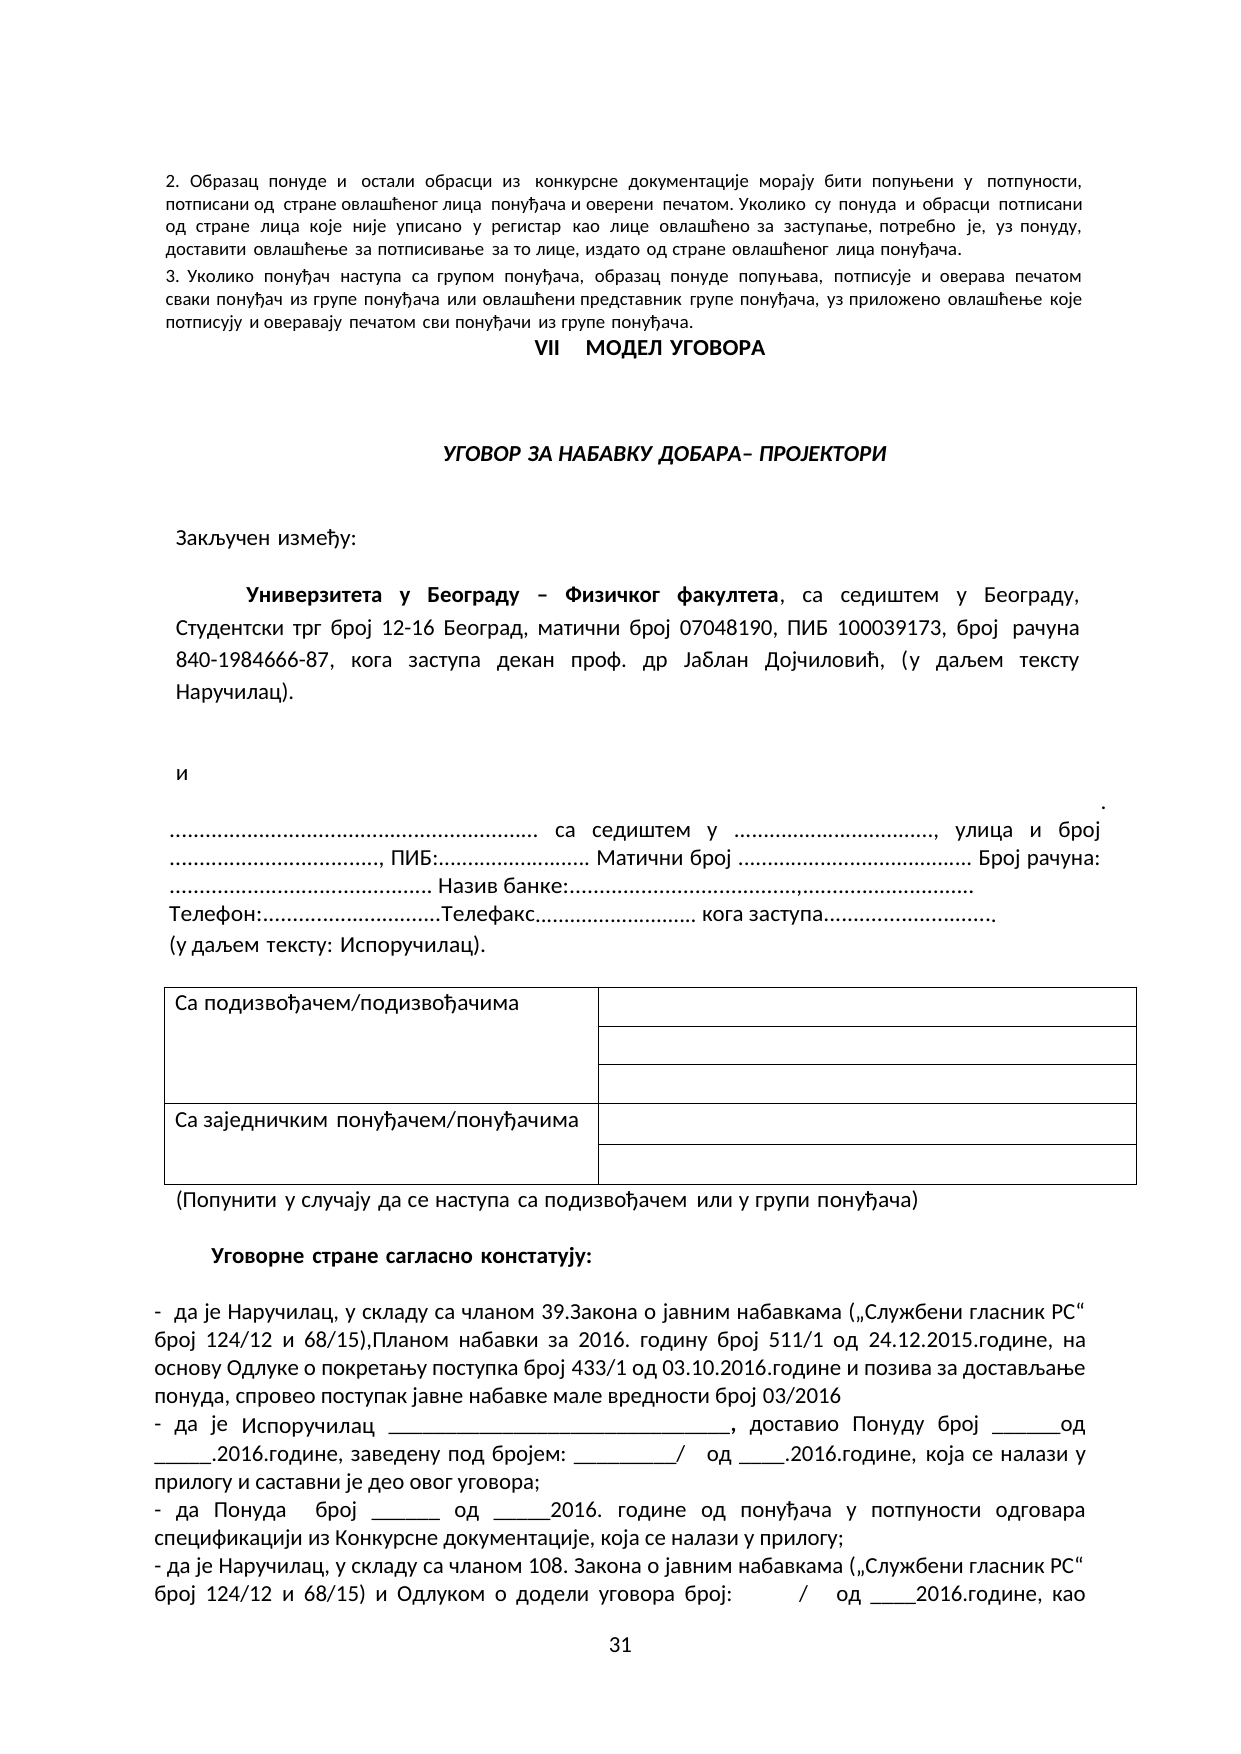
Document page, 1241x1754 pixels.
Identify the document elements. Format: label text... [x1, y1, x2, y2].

text и [176, 758, 1086, 786]
text ............................................................... са седиштем у .................................., улица и број ..................................., ПИБ:.......................... Матични број ........................................ Број рачуна: ............................................ Назив банке:......................................,............................. [169, 787, 1100, 899]
text Телефон:..............................Телефакс............................ кога заступа............................. (у даљем тексту: Испоручилац). [169, 899, 1091, 958]
table_header [599, 988, 1136, 1026]
table_cell [599, 1027, 1136, 1064]
table_cell [599, 1145, 1136, 1184]
text 2. Образац понуде и остали обрасци из конкурсне документације морају бити попуњени у потпуности, потписани од стране овлашћеног лица понуђача и оверени печатом. Уколико су понуда и обрасци потписани од стране лица које није уписано у регистар као лице овлашћено за заступање, потребно је, уз понуду, доставити овлашћење за потписивање за то лице, издато од стране овлашћеног лица понуђача. [165, 169, 1083, 260]
text Универзитета у Београду – Физичког факултета, са седиштем у Београду, Студентски трг број 12-16 Београд, матични број 07048190, ПИБ 100039173, број рачуна 840-1984666-87, кога заступа декан проф. др Јаблан Дојчиловић, (у даљем тексту Наручилац). [176, 580, 1079, 705]
text Уговорне стране сагласно констатују: [211, 1241, 1086, 1269]
table_cell [599, 1104, 1136, 1144]
text 3. Уколико понуђач наступа са групом понуђача, образац понуде попуњава, потписује и оверава печатом сваки понуђач из групе понуђача или овлашћени представник групе понуђача, уз приложено овлашћење које потписују и оверавају печатом сви понуђачи из групе понуђача. [165, 264, 1083, 333]
list - да је Испоручилац ______________________________, доставио Понуду број ______од _____.2016.године, заведену под бројем: _________/ од ____.2016.године, која се налази у прилогу и саставни је део овог уговора; [154, 1409, 1086, 1495]
text Закључен између: [176, 523, 1086, 551]
text VII МОДЕЛ УГОВОРА [154, 333, 1086, 361]
text (Попунити у случају да се наступа са подизвођачем или у групи понуђача) [176, 1185, 1086, 1213]
list - да је Наручилац, у складу са чланом 39.Закона о јавним набавкама („Службени гласник РС“ број 124/12 и 68/15),Планом набавки за 2016. годину број 511/1 од 24.12.2015.године, на основу Одлуке о покретању поступка број 433/1 од 03.10.2016.године и позива за достављање понуда, спровео поступак јавне набавке мале вредности број 03/2016 [154, 1297, 1086, 1409]
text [154, 1551, 1086, 1607]
table_header Са подизвођачем/подизвођачима [165, 988, 598, 1103]
table_cell Са заједничким понуђачем/понуђачима [165, 1104, 598, 1184]
text УГОВОР ЗА НАБАВКУ ДОБАРА– ПРОЈЕКТОРИ [243, 439, 1086, 467]
list - да Понуда број ______ од _____2016. године од понуђача у потпуности одговара спецификацији из Конкурсне документације, која се налази у прилогу; [154, 1495, 1086, 1551]
table_cell [599, 1065, 1136, 1103]
